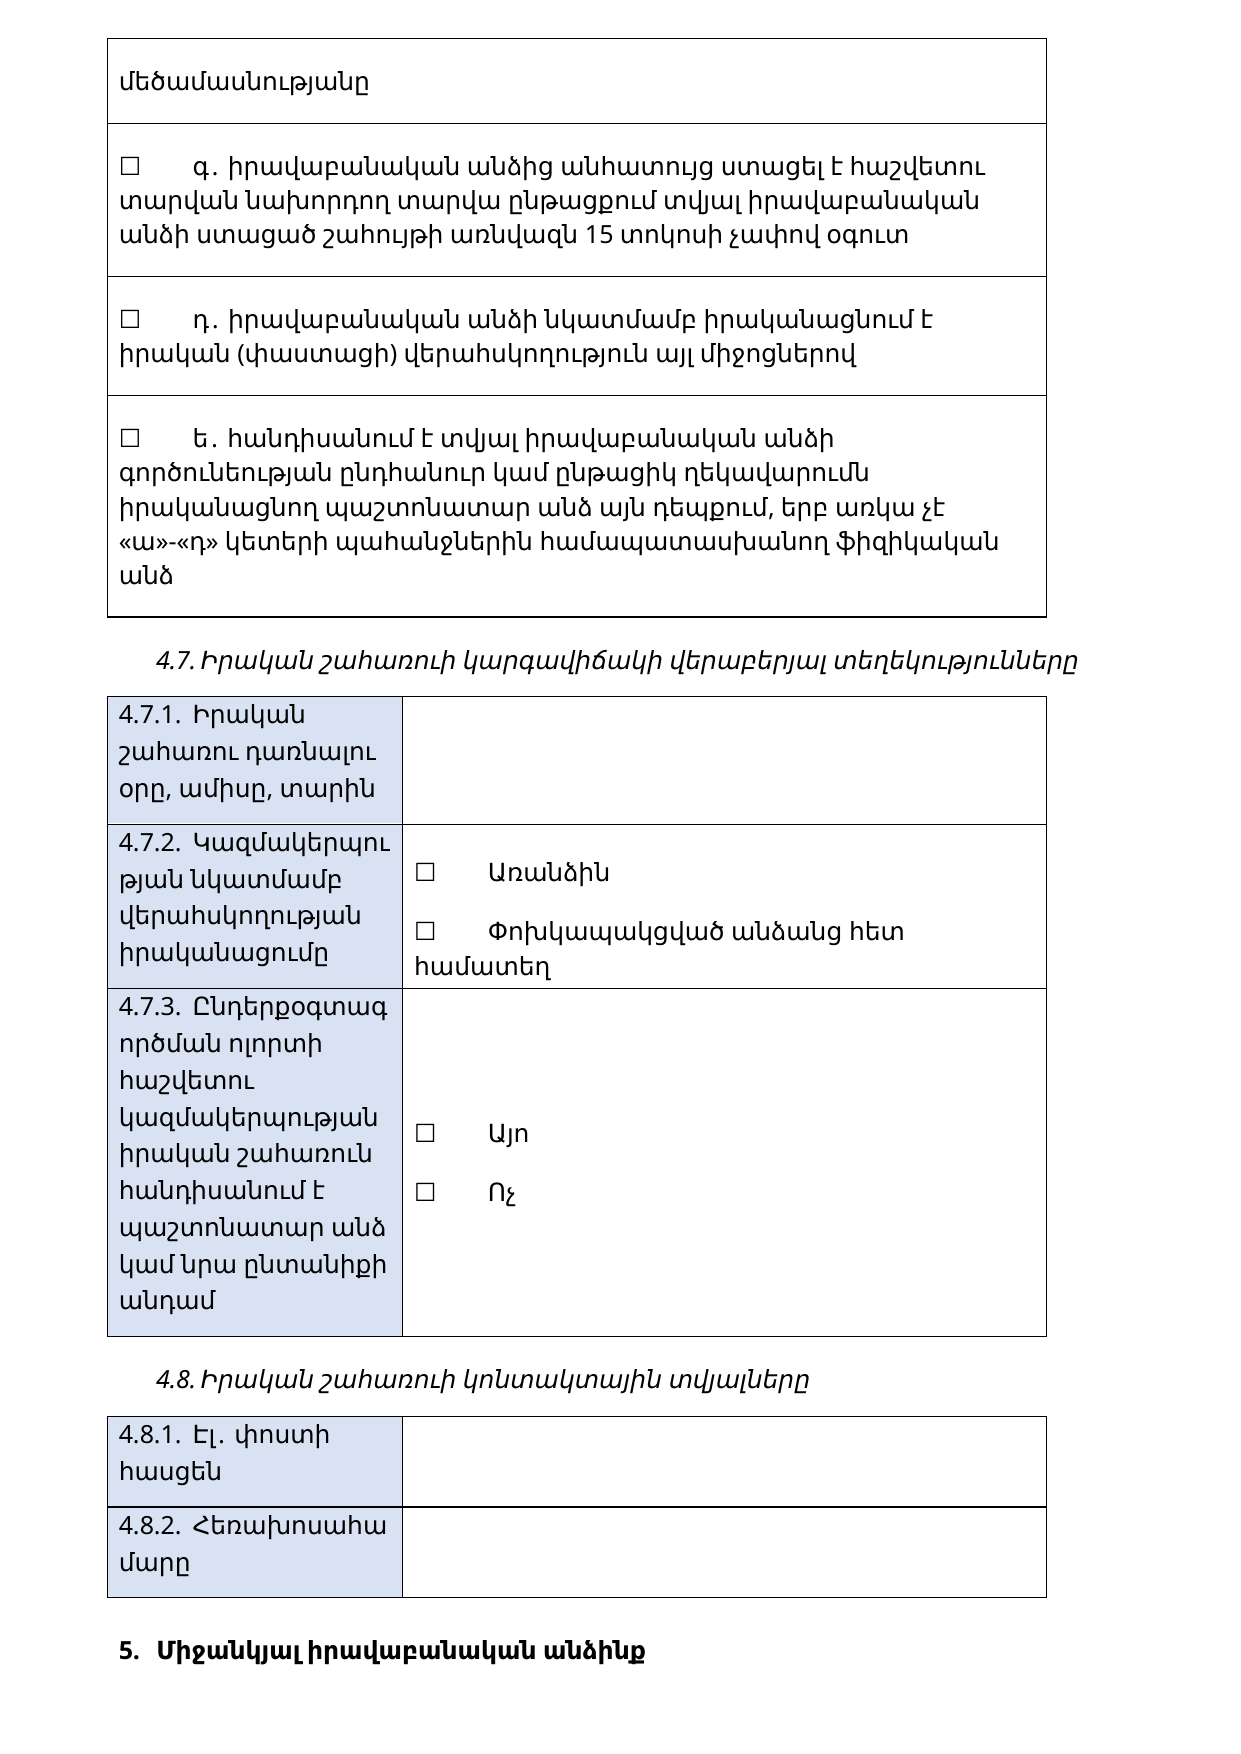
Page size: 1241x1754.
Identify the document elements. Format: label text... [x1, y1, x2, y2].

table_cell ☐ ե․ հանդիսանում է տվյալ իրավաբանական անձի գործունեության ընդհանուր կամ ընթացիկ ղեկավարումն իրականացնող պաշտոնատար անձ այն դեպքում, երբ առկա չէ «ա»-«դ» կետերի պահանջներին համապատասխանող ֆիզիկական անձ [108, 396, 1046, 616]
table_cell ☐ Այո ☐ Ոչ [403, 989, 1046, 1336]
table_header Իրական շահառու դառնալու օրը, ամիսը, տարին [108, 697, 402, 823]
list Միջանկյալ իրավաբանական անձինք [118, 1632, 1171, 1666]
table_cell Ընդերքօգտագործման ոլորտի հաշվետու կազմակերպության իրական շահառուն հանդիսանում է պաշտոնատար անձ կամ նրա ընտանիքի անդամ [108, 989, 402, 1336]
table_header [403, 697, 1046, 823]
table_header [403, 1417, 1046, 1506]
table_cell Կազմակերպության նկատմամբ վերահսկողության իրականացումը [108, 825, 402, 988]
table_header Էլ․ փոստի հասցեն [108, 1417, 402, 1506]
list Իրական շահառուի կոնտակտային տվյալները [156, 1362, 1171, 1396]
list Իրական շահառուի կարգավիճակի վերաբերյալ տեղեկությունները [156, 642, 1171, 676]
table_cell ☐ դ․ իրավաբանական անձի նկատմամբ իրականացնում է իրական (փաստացի) վերահսկողություն այլ միջոցներով [108, 277, 1046, 395]
table_cell Հեռախոսահամարը [108, 1508, 402, 1597]
table_cell [403, 1508, 1046, 1597]
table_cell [108, 39, 1046, 123]
table_cell ☐ Առանձին ☐ Փոխկապակցված անձանց հետ համատեղ [403, 825, 1046, 988]
table_cell ☐ գ․ իրավաբանական անձից անհատույց ստացել է հաշվետու տարվան նախորդող տարվա ընթացքում տվյալ իրավաբանական անձի ստացած շահույթի առնվազն 15 տոկոսի չափով օգուտ [108, 124, 1046, 276]
